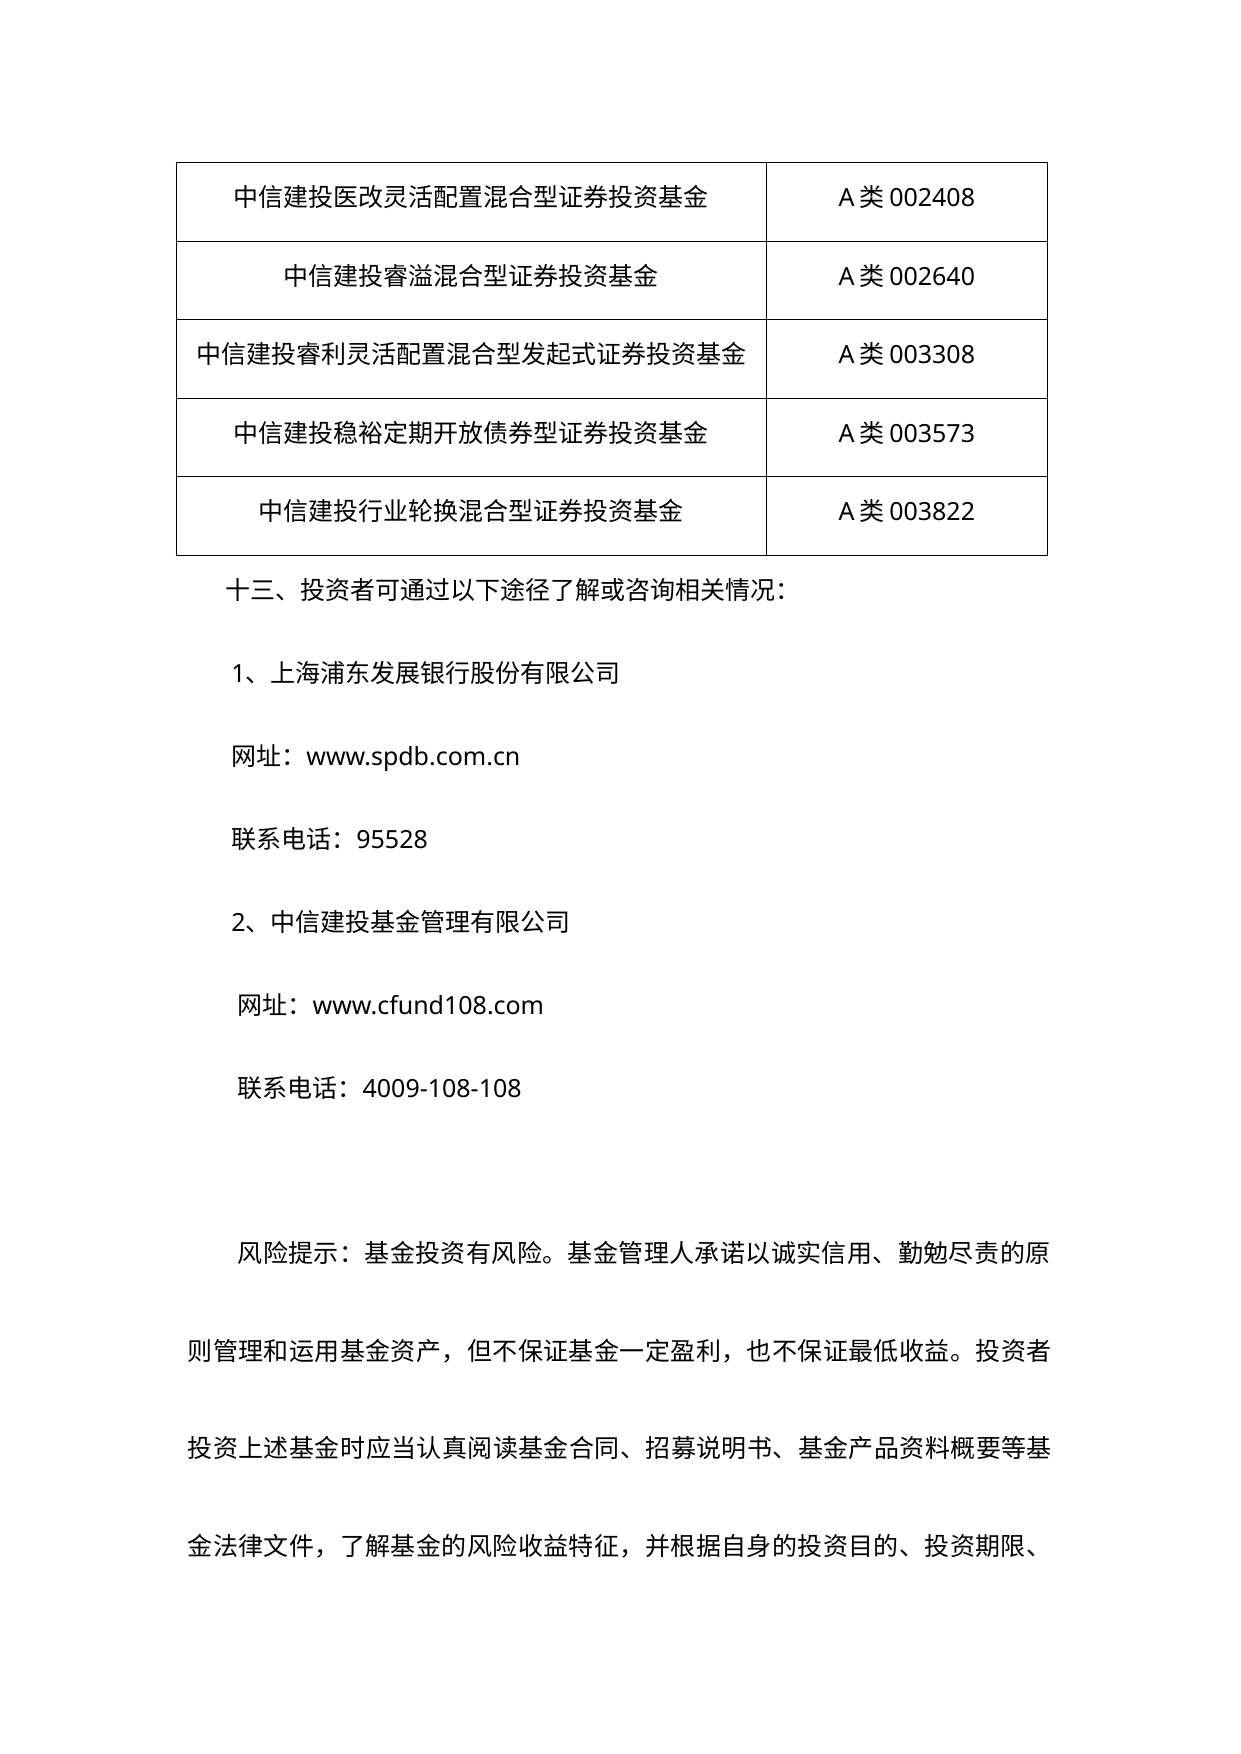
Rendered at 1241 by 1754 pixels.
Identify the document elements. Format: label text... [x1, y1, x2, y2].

table_cell 中信建投医改灵活配置混合型证券投资基金 [177, 163, 766, 241]
text 联系电话：95528 [187, 805, 1009, 870]
text 联系电话：4009-108-108 [187, 1054, 1053, 1119]
text 网址：www.cfund108.com [187, 971, 1053, 1036]
text 1、上海浦东发展银行股份有限公司 [187, 639, 1009, 704]
table_cell A类003573 [767, 399, 1047, 476]
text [187, 1219, 1053, 1577]
text 网址：www.spdb.com.cn [187, 722, 1009, 787]
text 2、中信建投基金管理有限公司 [187, 888, 1009, 953]
table_cell 中信建投稳裕定期开放债券型证券投资基金 [177, 399, 766, 476]
table_cell A类003822 [767, 477, 1047, 555]
table_cell 中信建投行业轮换混合型证券投资基金 [177, 477, 766, 555]
text 十三、投资者可通过以下途径了解或咨询相关情况： [187, 556, 1053, 621]
table_cell A类003308 [767, 320, 1047, 398]
table_cell A类002408 [767, 163, 1047, 241]
table_cell 中信建投睿溢混合型证券投资基金 [177, 242, 766, 319]
table_cell 中信建投睿利灵活配置混合型发起式证券投资基金 [177, 320, 766, 398]
table_cell A类002640 [767, 242, 1047, 319]
